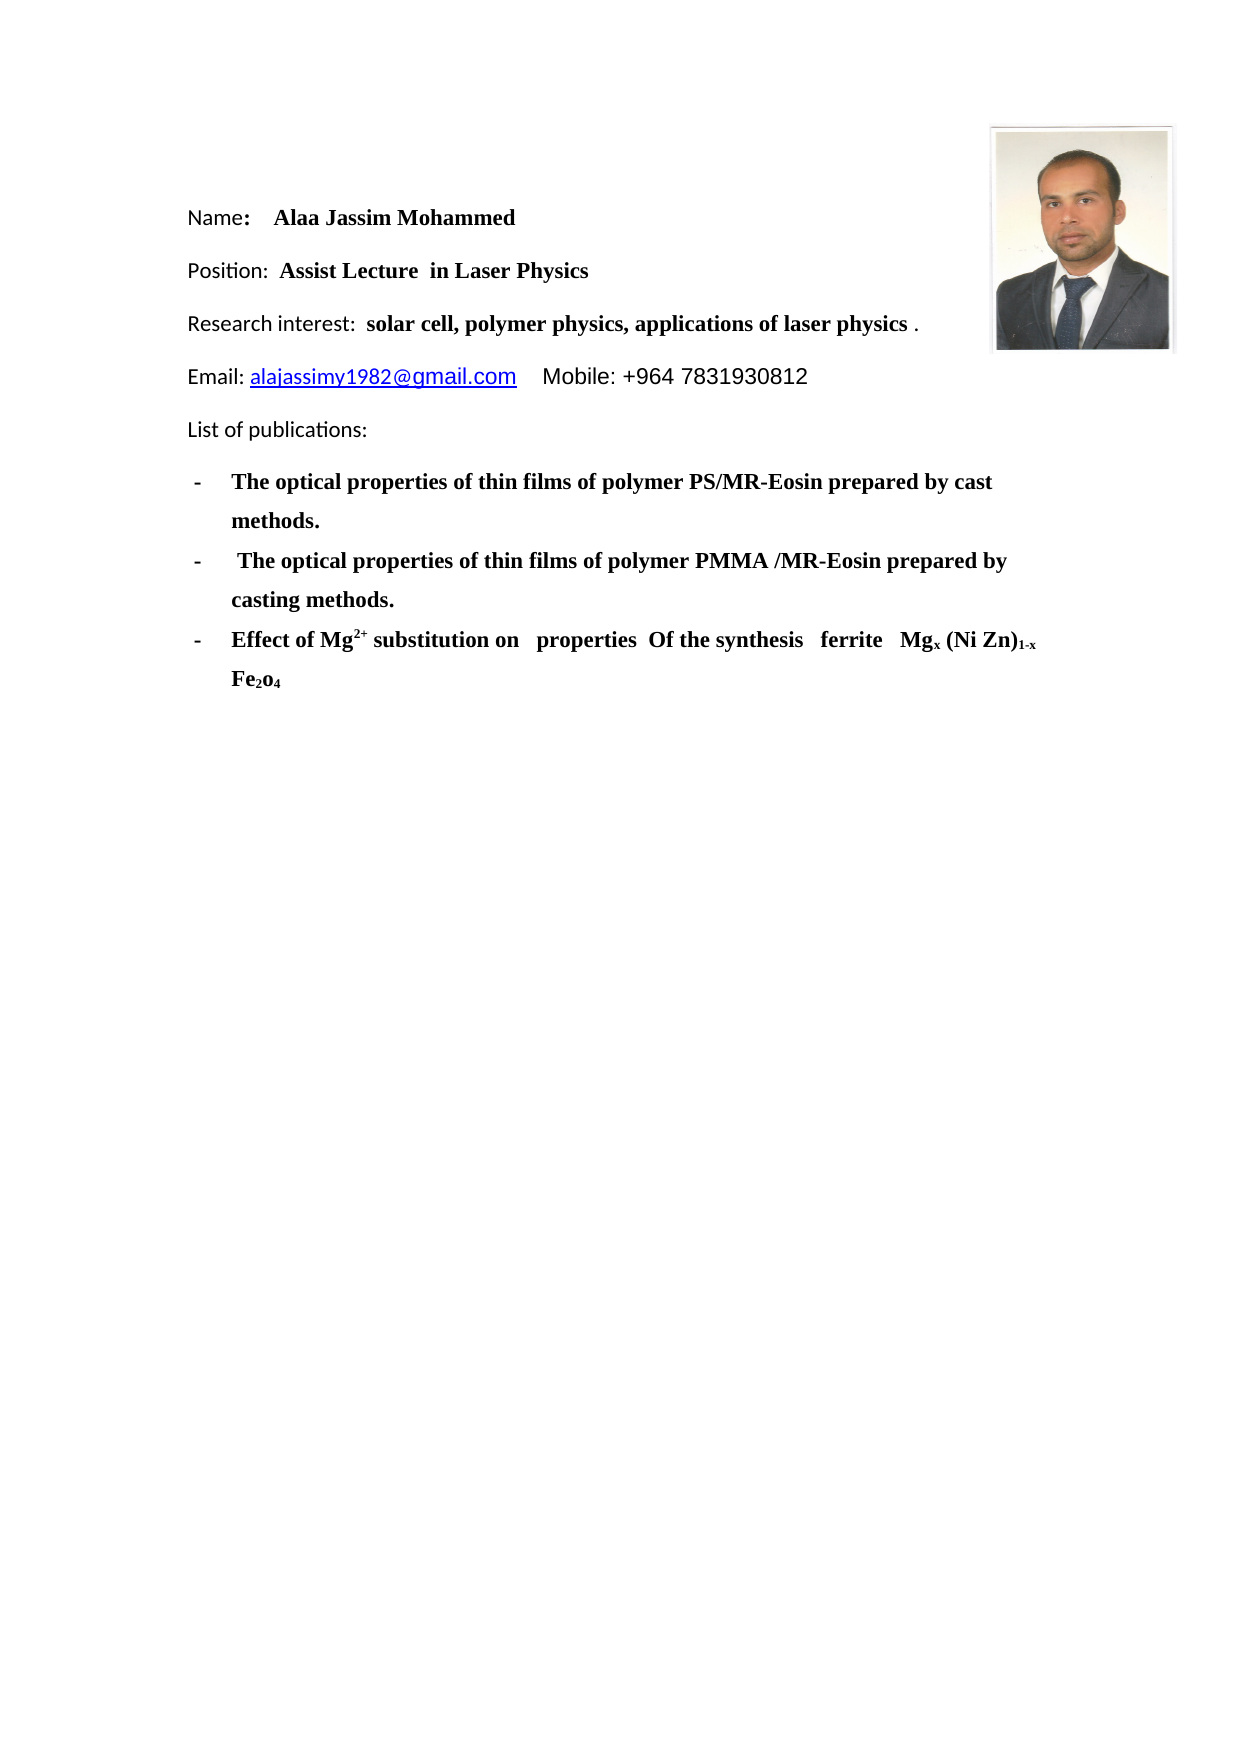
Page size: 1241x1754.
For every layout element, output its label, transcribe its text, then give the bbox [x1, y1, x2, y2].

list The optical properties of thin films of polymer PS/MR-Eosin prepared by cast methods. [194, 468, 1053, 534]
picture [989, 123, 1178, 354]
text List of publications: [187, 415, 1053, 443]
list The optical properties of thin films of polymer PMMA /MR-Eosin prepared by casting methods. [194, 547, 1053, 613]
text Name: Alaa Jassim Mohammed [187, 203, 989, 231]
text Email: alajassimy1982@gmail.com Mobile: +964 7831930812 [187, 362, 1053, 390]
text Research interest: solar cell, polymer physics, applications of laser physics . [187, 309, 989, 337]
text Position: Assist Lecture in Laser Physics [187, 256, 989, 284]
list Effect of Mg2+ substitution on properties Of the synthesis ferrite Mgx (Ni Zn)1-x Fe2o4 [194, 626, 1053, 692]
